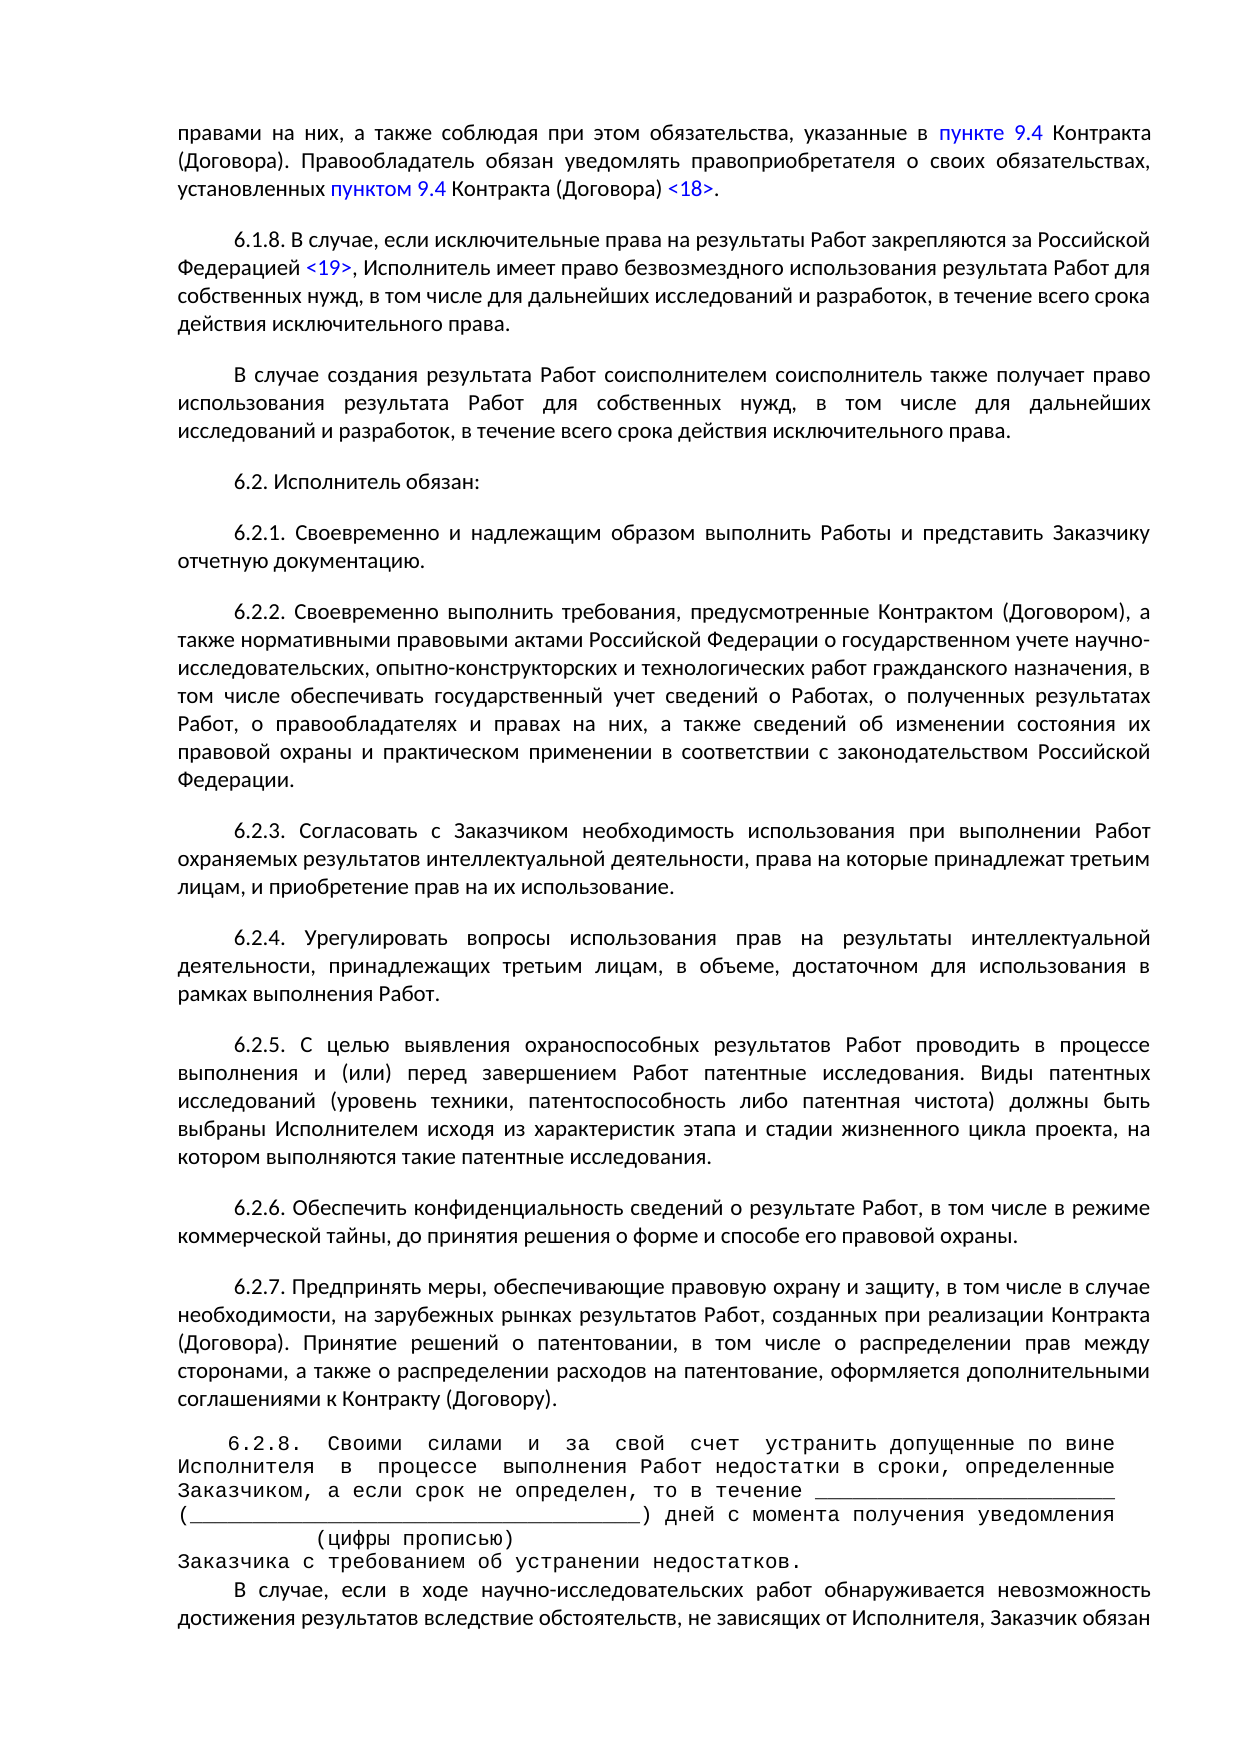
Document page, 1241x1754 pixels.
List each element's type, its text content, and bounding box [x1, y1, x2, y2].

text 6.2. Исполнитель обязан: [177, 467, 1152, 495]
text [177, 118, 1152, 202]
text 6.2.6. Обеспечить конфиденциальность сведений о результате Работ, в том числе в режиме коммерческой тайны, до принятия решения о форме и способе его правовой охраны. [177, 1193, 1152, 1249]
text 6.2.2. Своевременно выполнить требования, предусмотренные Контрактом (Договором), а также нормативными правовыми актами Российской Федерации о государственном учете научно-исследовательских, опытно-конструкторских и технологических работ гражданского назначения, в том числе обеспечивать государственный учет сведений о Работах, о полученных результатах Работ, о правообладателях и правах на них, а также сведений об изменении состояния их правовой охраны и практическом применении в соответствии с законодательством Российской Федерации. [177, 597, 1152, 793]
text Заказчиком, а если срок не определен, то в течение ________________________ [177, 1480, 1152, 1504]
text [177, 1575, 1152, 1631]
text 6.2.3. Согласовать с Заказчиком необходимость использования при выполнении Работ охраняемых результатов интеллектуальной деятельности, права на которые принадлежат третьим лицам, и приобретение прав на их использование. [177, 816, 1152, 900]
text 6.2.4. Урегулировать вопросы использования прав на результаты интеллектуальной деятельности, принадлежащих третьим лицам, в объеме, достаточном для использования в рамках выполнения Работ. [177, 923, 1152, 1007]
text 6.1.8. В случае, если исключительные права на результаты Работ закрепляются за Российской Федерацией <19>, Исполнитель имеет право безвозмездного использования результата Работ для собственных нужд, в том числе для дальнейших исследований и разработок, в течение всего срока действия исключительного права. [177, 225, 1152, 337]
text 6.2.5. С целью выявления охраноспособных результатов Работ проводить в процессе выполнения и (или) перед завершением Работ патентные исследования. Виды патентных исследований (уровень техники, патентоспособность либо патентная чистота) должны быть выбраны Исполнителем исходя из характеристик этапа и стадии жизненного цикла проекта, на котором выполняются такие патентные исследования. [177, 1030, 1152, 1170]
text 6.2.8. Своими силами и за свой счет устранить допущенные по вине [177, 1433, 1152, 1457]
text 6.2.1. Своевременно и надлежащим образом выполнить Работы и представить Заказчику отчетную документацию. [177, 518, 1152, 574]
text В случае создания результата Работ соисполнителем соисполнитель также получает право использования результата Работ для собственных нужд, в том числе для дальнейших исследований и разработок, в течение всего срока действия исключительного права. [177, 360, 1152, 444]
text (____________________________________) дней с момента получения уведомления [177, 1504, 1152, 1527]
text (цифры прописью) [177, 1527, 1152, 1551]
text Заказчика с требованием об устранении недостатков. [177, 1551, 1152, 1575]
text 6.2.7. Предпринять меры, обеспечивающие правовую охрану и защиту, в том числе в случае необходимости, на зарубежных рынках результатов Работ, созданных при реализации Контракта (Договора). Принятие решений о патентовании, в том числе о распределении прав между сторонами, а также о распределении расходов на патентование, оформляется дополнительными соглашениями к Контракту (Договору). [177, 1272, 1152, 1412]
text Исполнителя в процессе выполнения Работ недостатки в сроки, определенные [177, 1457, 1152, 1480]
